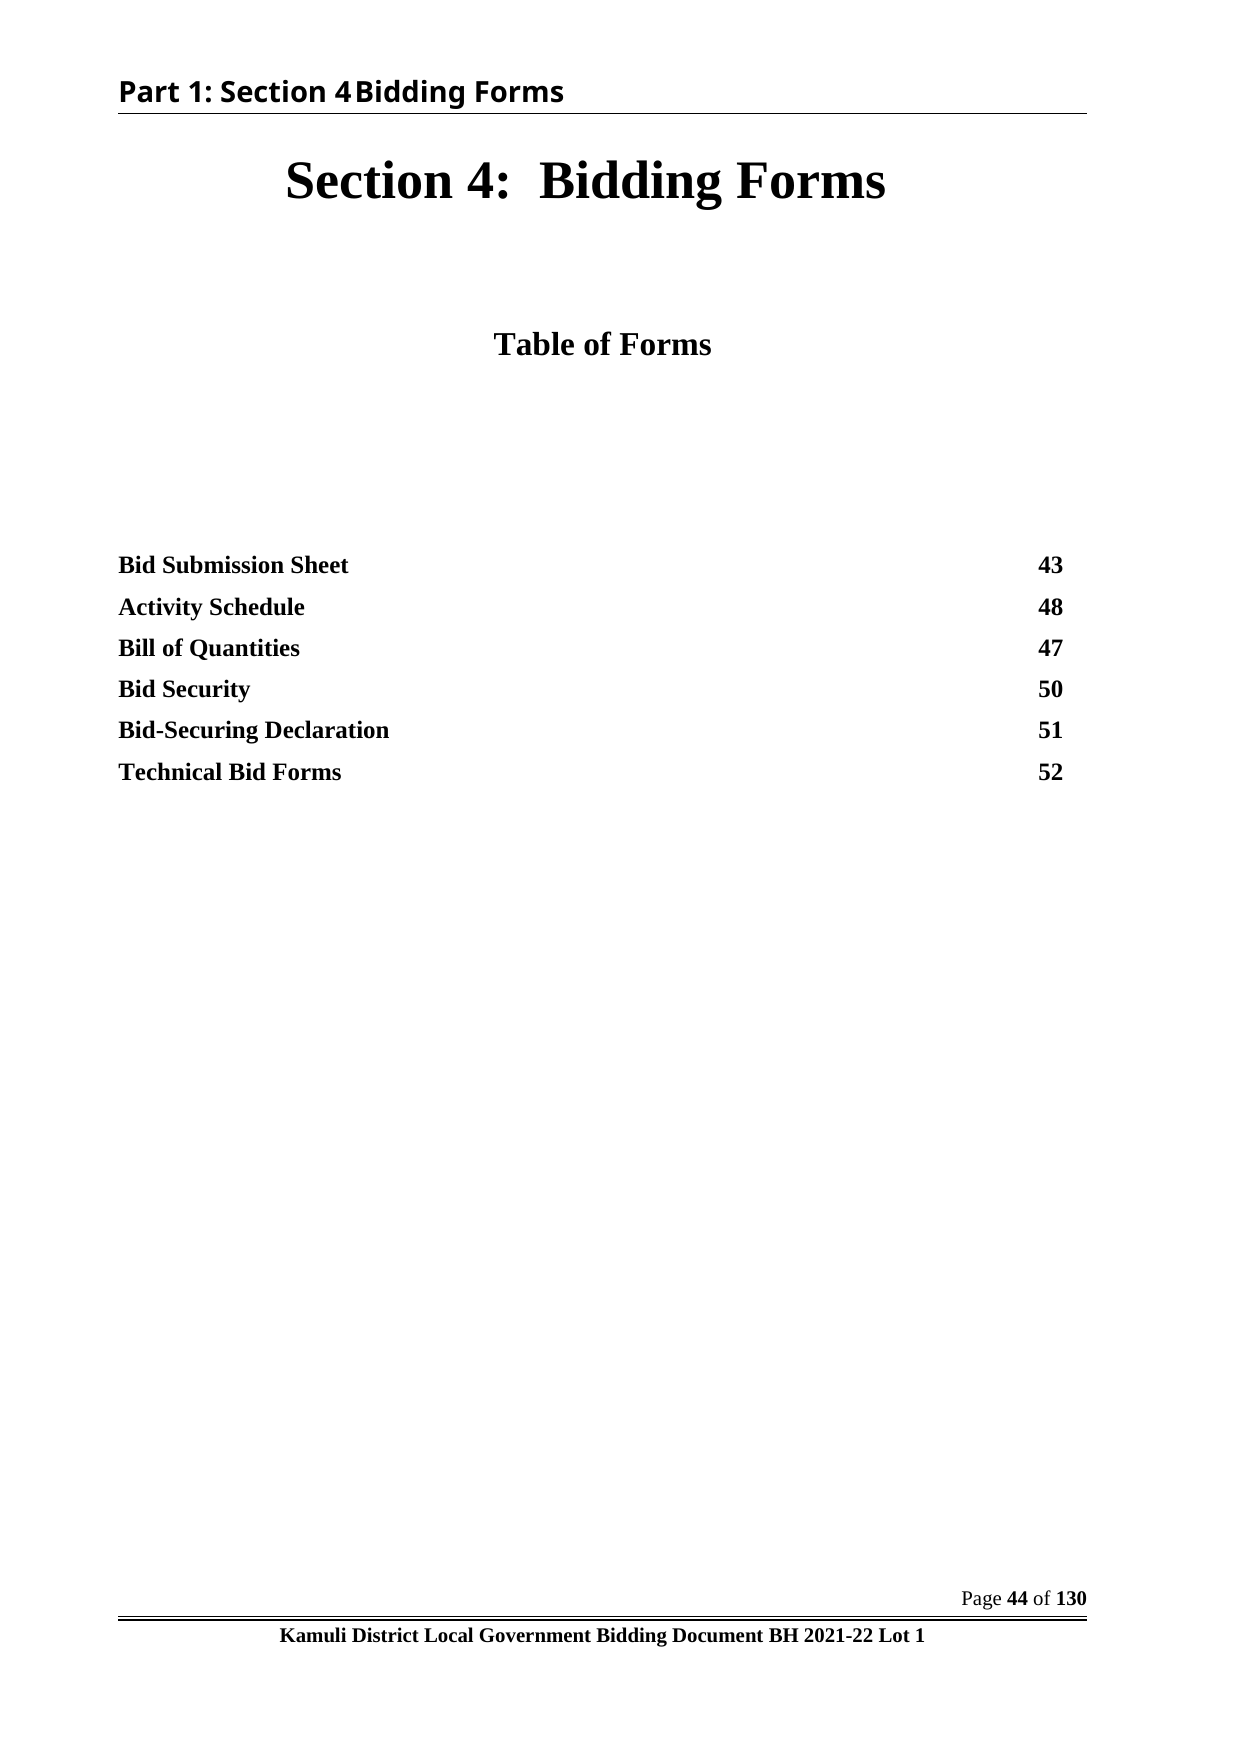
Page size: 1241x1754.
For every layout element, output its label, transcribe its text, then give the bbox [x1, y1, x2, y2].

text Bid-Securing Declaration 51 [118, 716, 1087, 744]
text Bid Submission Sheet 43 [118, 551, 1087, 579]
text Technical Bid Forms 52 [118, 757, 1087, 786]
subtitle Table of Forms [118, 324, 1087, 362]
table_header Section 4: Bidding Forms [107, 148, 1065, 262]
text Bill of Quantities 47 [118, 633, 1087, 662]
text Activity Schedule 48 [118, 592, 1087, 621]
text Bid Security 50 [118, 674, 1087, 703]
